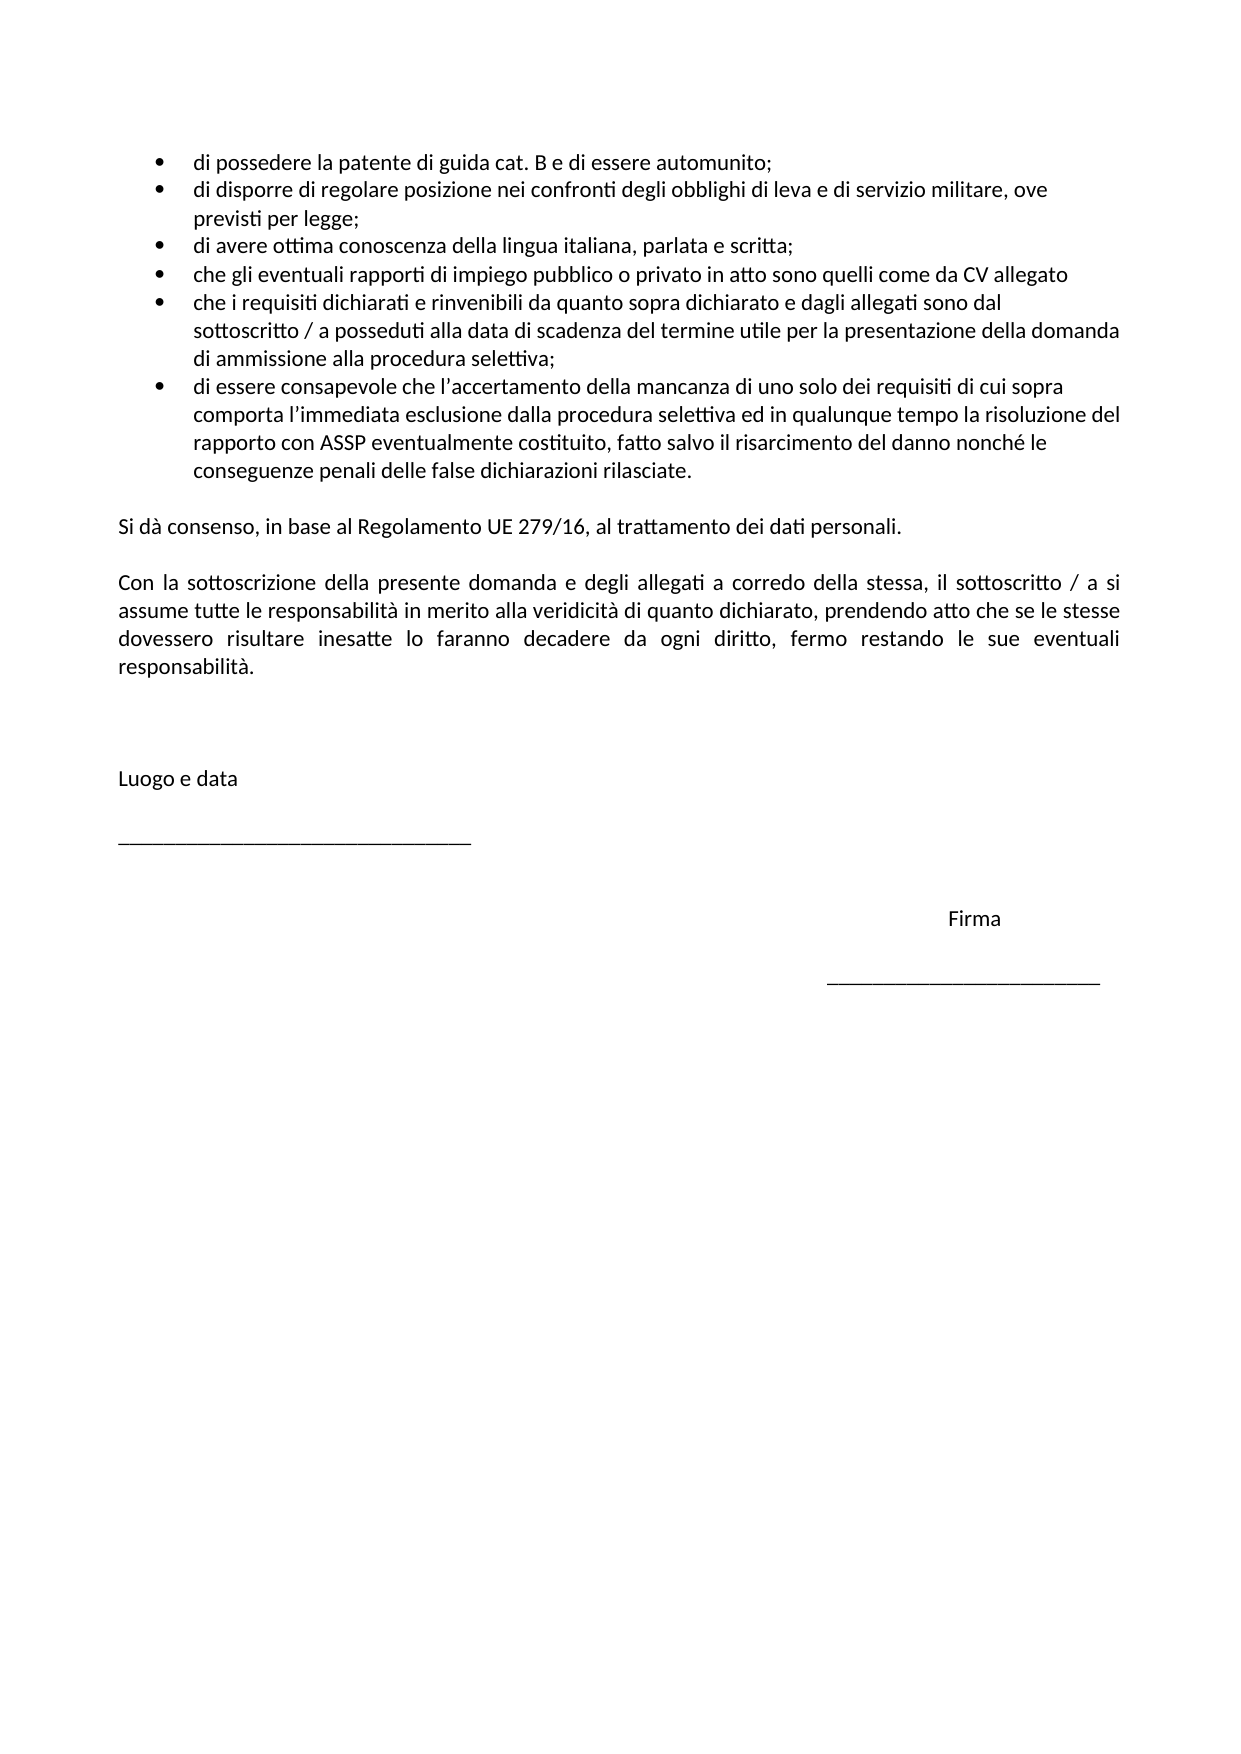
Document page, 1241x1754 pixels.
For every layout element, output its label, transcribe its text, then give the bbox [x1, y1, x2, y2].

list di disporre di regolare posizione nei confronti degli obblighi di leva e di servizio militare, ove previsti per legge; [156, 176, 1122, 232]
list che i requisiti dichiarati e rinvenibili da quanto sopra dichiarato e dagli allegati sono dal sottoscritto / a posseduti alla data di scadenza del termine utile per la presentazione della domanda di ammissione alla procedura selettiva; [156, 288, 1122, 372]
list che gli eventuali rapporti di impiego pubblico o privato in atto sono quelli come da CV allegato [156, 260, 1122, 288]
list di essere consapevole che l’accertamento della mancanza di uno solo dei requisiti di cui sopra comporta l’immediata esclusione dalla procedura selettiva ed in qualunque tempo la risoluzione del rapporto con ASSP eventualmente costituito, fatto salvo il risarcimento del danno nonché le conseguenze penali delle false dichiarazioni rilasciate. [156, 372, 1122, 484]
text Con la sottoscrizione della presente domanda e degli allegati a corredo della stessa, il sottoscritto / a si assume tutte le responsabilità in merito alla veridicità di quanto dichiarato, prendendo atto che se le stesse dovessero risultare inesatte lo faranno decadere da ogni diritto, fermo restando le sue eventuali responsabilità. [118, 568, 1122, 680]
text ________________________ [827, 960, 1122, 988]
text Si dà consenso, in base al Regolamento UE 279/16, al trattamento dei dati personali. [118, 512, 1122, 540]
list di possedere la patente di guida cat. B e di essere automunito; [156, 148, 1122, 176]
text _______________________________ [118, 820, 1122, 848]
text Luogo e data [118, 764, 1122, 792]
text Firma [827, 904, 1122, 932]
list di avere ottima conoscenza della lingua italiana, parlata e scritta; [156, 232, 1122, 260]
